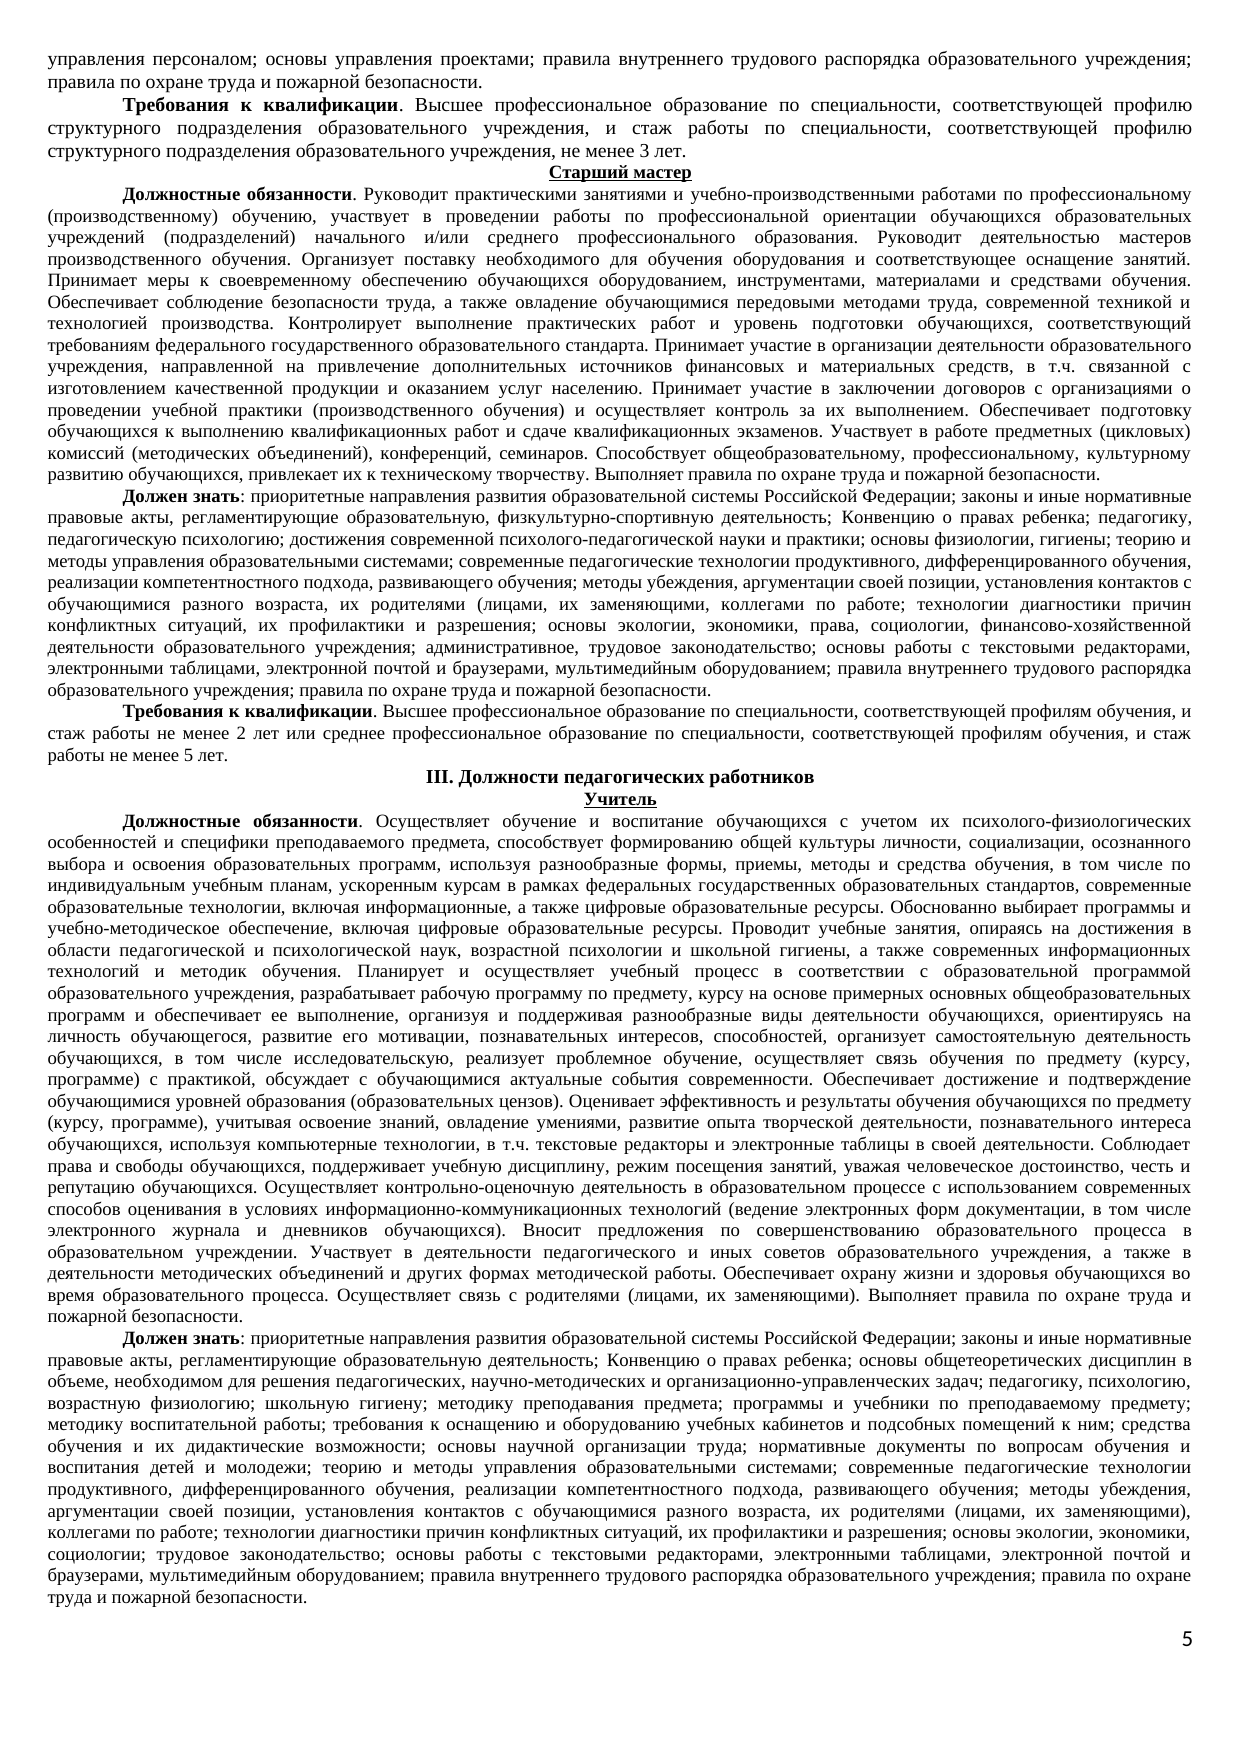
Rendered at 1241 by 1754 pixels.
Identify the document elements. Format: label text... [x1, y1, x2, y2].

text Требования к квалификации. Высшее профессиональное образование по специальности, соответствующей профилям обучения, и стаж работы не менее 2 лет или среднее профессиональное образование по специальности, соответствующей профилям обучения, и стаж работы не менее 5 лет. [47, 700, 1193, 765]
text Требования к квалификации. Высшее профессиональное образование по специальности, соответствующей профилю структурного подразделения образовательного учреждения, и стаж работы по специальности, соответствующей профилю структурного подразделения образовательного учреждения, не менее 3 лет. [47, 93, 1193, 161]
text Старший мастер [47, 161, 1193, 183]
text Учитель [47, 788, 1193, 809]
text Должен знать: приоритетные направления развития образовательной системы Российской Федерации; законы и иные нормативные правовые акты, регламентирующие образовательную, физкультурно-спортивную деятельность; Конвенцию о правах ребенка; педагогику, педагогическую психологию; достижения современной психолого-педагогической науки и практики; основы физиологии, гигиены; теорию и методы управления образовательными системами; современные педагогические технологии продуктивного, дифференцированного обучения, реализации компетентностного подхода, развивающего обучения; методы убеждения, аргументации своей позиции, установления контактов с обучающимися разного возраста, их родителями (лицами, их заменяющими, коллегами по работе; технологии диагностики причин конфликтных ситуаций, их профилактики и разрешения; основы экологии, экономики, права, социологии, финансово-хозяйственной деятельности образовательного учреждения; административное, трудовое законодательство; основы работы с текстовыми редакторами, электронными таблицами, электронной почтой и браузерами, мультимедийным оборудованием; правила внутреннего трудового распорядка образовательного учреждения; правила по охране труда и пожарной безопасности. [47, 485, 1193, 700]
text Должен знать: приоритетные направления развития образовательной системы Российской Федерации; законы и иные нормативные правовые акты, регламентирующие образовательную деятельность; Конвенцию о правах ребенка; основы общетеоретических дисциплин в объеме, необходимом для решения педагогических, научно-методических и организационно-управленческих задач; педагогику, психологию, возрастную физиологию; школьную гигиену; методику преподавания предмета; программы и учебники по преподаваемому предмету; методику воспитательной работы; требования к оснащению и оборудованию учебных кабинетов и подсобных помещений к ним; средства обучения и их дидактические возможности; основы научной организации труда; нормативные документы по вопросам обучения и воспитания детей и молодежи; теорию и методы управления образовательными системами; современные педагогические технологии продуктивного, дифференцированного обучения, реализации компетентностного подхода, развивающего обучения; методы убеждения, аргументации своей позиции, установления контактов с обучающимися разного возраста, их родителями (лицами, их заменяющими), коллегами по работе; технологии диагностики причин конфликтных ситуаций, их профилактики и разрешения; основы экологии, экономики, социологии; трудовое законодательство; основы работы с текстовыми редакторами, электронными таблицами, электронной почтой и браузерами, мультимедийным оборудованием; правила внутреннего трудового распорядка образовательного учреждения; правила по охране труда и пожарной безопасности. [47, 1327, 1193, 1607]
text Должностные обязанности. Руководит практическими занятиями и учебно-производственными работами по профессиональному (производственному) обучению, участвует в проведении работы по профессиональной ориентации обучающихся образовательных учреждений (подразделений) начального и/или среднего профессионального образования. Руководит деятельностью мастеров производственного обучения. Организует поставку необходимого для обучения оборудования и соответствующее оснащение занятий. Принимает меры к своевременному обеспечению обучающихся оборудованием, инструментами, материалами и средствами обучения. Обеспечивает соблюдение безопасности труда, а также овладение обучающимися передовыми методами труда, современной техникой и технологией производства. Контролирует выполнение практических работ и уровень подготовки обучающихся, соответствующий требованиям федерального государственного образовательного стандарта. Принимает участие в организации деятельности образовательного учреждения, направленной на привлечение дополнительных источников финансовых и материальных средств, в т.ч. связанной с изготовлением качественной продукции и оказанием услуг населению. Принимает участие в заключении договоров с организациями о проведении учебной практики (производственного обучения) и осуществляет контроль за их выполнением. Обеспечивает подготовку обучающихся к выполнению квалификационных работ и сдаче квалификационных экзаменов. Участвует в работе предметных (цикловых) комиссий (методических объединений), конференций, семинаров. Способствует общеобразовательному, профессиональному, культурному развитию обучающихся, привлекает их к техническому творчеству. Выполняет правила по охране труда и пожарной безопасности. [47, 183, 1193, 485]
text Должностные обязанности. Осуществляет обучение и воспитание обучающихся с учетом их психолого-физиологических особенностей и специфики преподаваемого предмета, способствует формированию общей культуры личности, социализации, осознанного выбора и освоения образовательных программ, используя разнообразные формы, приемы, методы и средства обучения, в том числе по индивидуальным учебным планам, ускоренным курсам в рамках федеральных государственных образовательных стандартов, современные образовательные технологии, включая информационные, а также цифровые образовательные ресурсы. Обоснованно выбирает программы и учебно-методическое обеспечение, включая цифровые образовательные ресурсы. Проводит учебные занятия, опираясь на достижения в области педагогической и психологической наук, возрастной психологии и школьной гигиены, а также современных информационных технологий и методик обучения. Планирует и осуществляет учебный процесс в соответствии с образовательной программой образовательного учреждения, разрабатывает рабочую программу по предмету, курсу на основе примерных основных общеобразовательных программ и обеспечивает ее выполнение, организуя и поддерживая разнообразные виды деятельности обучающихся, ориентируясь на личность обучающегося, развитие его мотивации, познавательных интересов, способностей, организует самостоятельную деятельность обучающихся, в том числе исследовательскую, реализует проблемное обучение, осуществляет связь обучения по предмету (курсу, программе) с практикой, обсуждает с обучающимися актуальные события современности. Обеспечивает достижение и подтверждение обучающимися уровней образования (образовательных цензов). Оценивает эффективность и результаты обучения обучающихся по предмету (курсу, программе), учитывая освоение знаний, овладение умениями, развитие опыта творческой деятельности, познавательного интереса обучающихся, используя компьютерные технологии, в т.ч. текстовые редакторы и электронные таблицы в своей деятельности. Соблюдает права и свободы обучающихся, поддерживает учебную дисциплину, режим посещения занятий, уважая человеческое достоинство, честь и репутацию обучающихся. Осуществляет контрольно-оценочную деятельность в образовательном процессе с использованием современных способов оценивания в условиях информационно-коммуникационных технологий (ведение электронных форм документации, в том числе электронного журнала и дневников обучающихся). Вносит предложения по совершенствованию образовательного процесса в образовательном учреждении. Участвует в деятельности педагогического и иных советов образовательного учреждения, а также в деятельности методических объединений и других формах методической работы. Обеспечивает охрану жизни и здоровья обучающихся во время образовательного процесса. Осуществляет связь с родителями (лицами, их заменяющими). Выполняет правила по охране труда и пожарной безопасности. [47, 809, 1193, 1327]
text III. Должности педагогических работников [47, 765, 1193, 788]
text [47, 47, 1193, 93]
